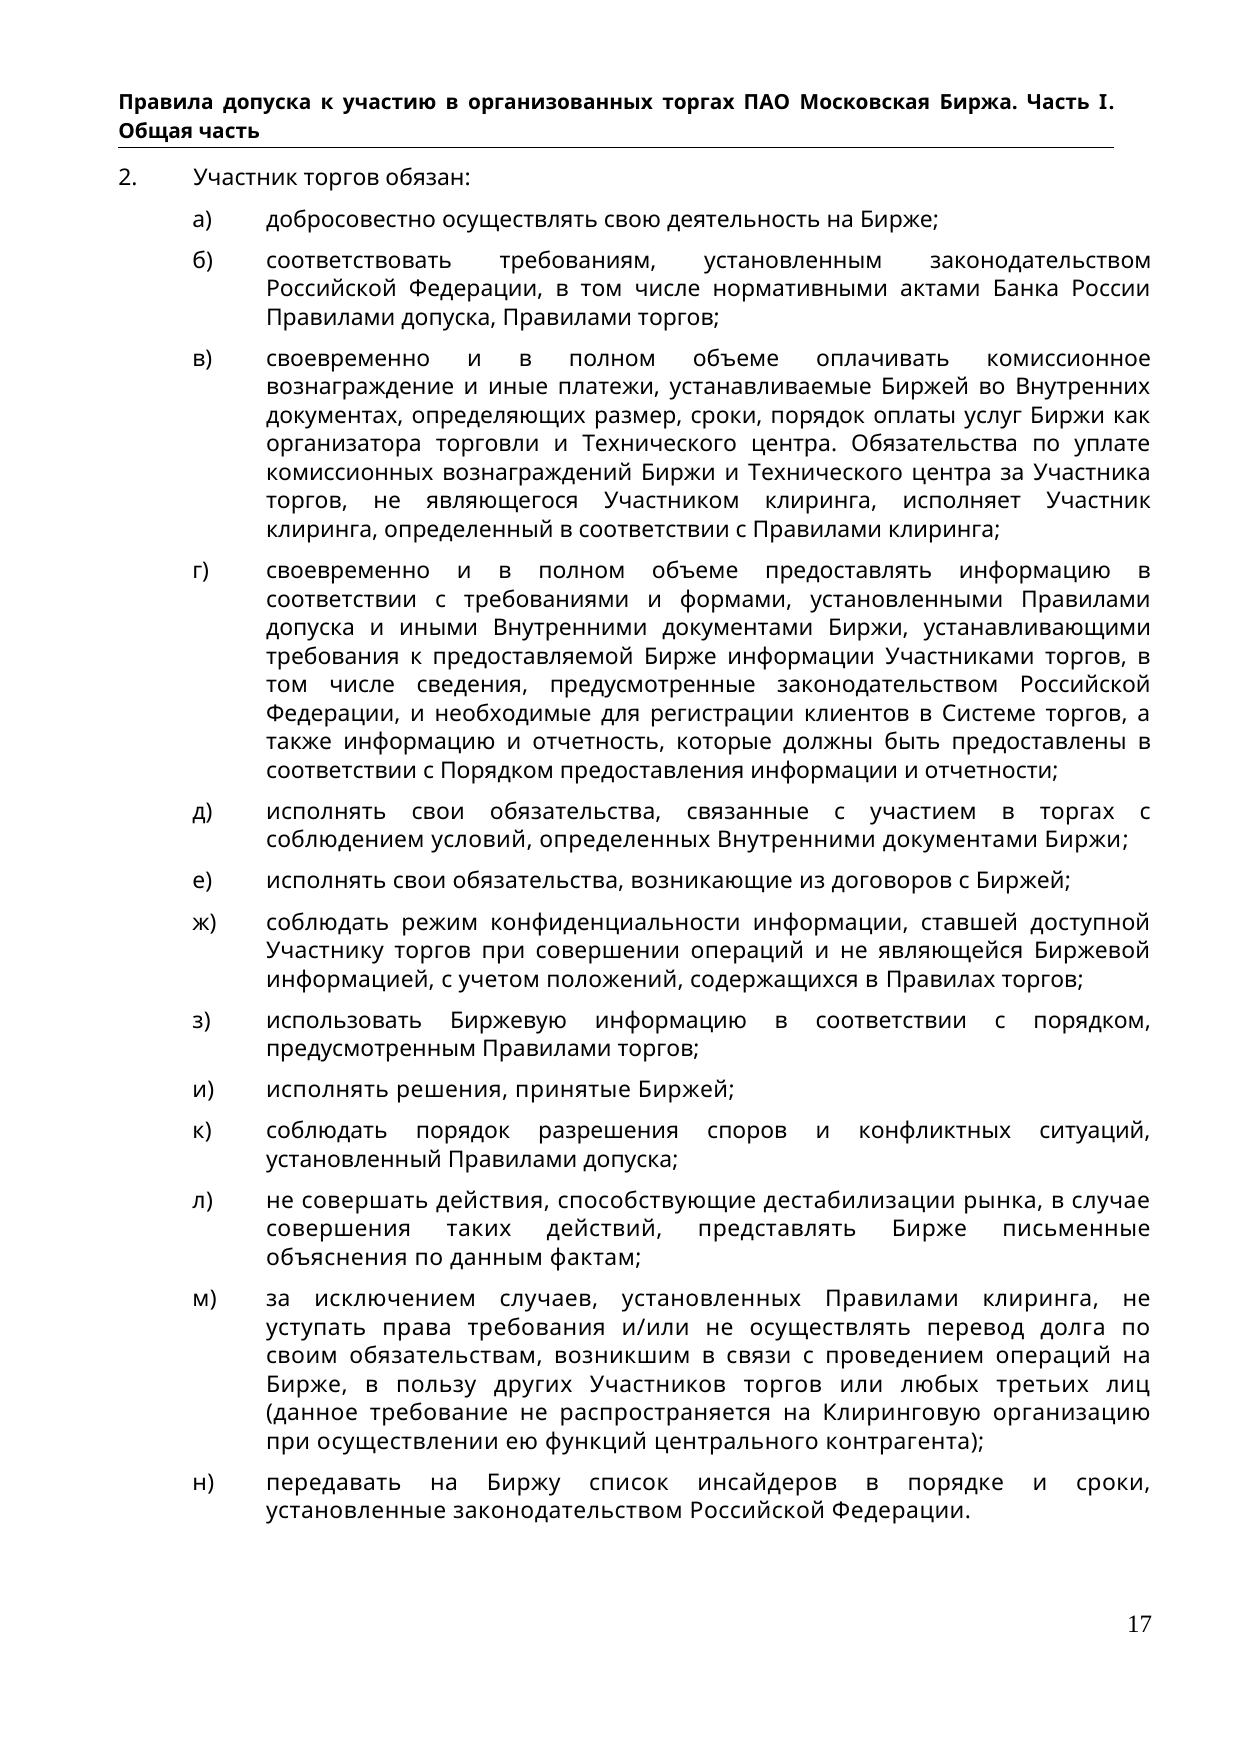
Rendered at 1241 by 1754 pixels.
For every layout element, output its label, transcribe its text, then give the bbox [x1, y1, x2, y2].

list передавать на Биржу список инсайдеров в порядке и сроки, установленные законодательством Российской Федерации. [192, 1467, 1152, 1524]
list соблюдать режим конфиденциальности информации, ставшей доступной Участнику торгов при совершении операций и не являющейся Биржевой информацией, с учетом положений, содержащихся в Правилах торгов; [192, 907, 1152, 993]
list своевременно и в полном объеме оплачивать комиссионное вознаграждение и иные платежи, устанавливаемые Биржей во Внутренних документах, определяющих размер, сроки, порядок оплаты услуг Биржи как организатора торговли и Технического центра. Обязательства по уплате комиссионных вознаграждений Биржи и Технического центра за Участника торгов, не являющегося Участником клиринга, исполняет Участник клиринга, определенный в соответствии с Правилами клиринга; [192, 343, 1152, 543]
list использовать Биржевую информацию в соответствии с порядком, предусмотренным Правилами торгов; [192, 1005, 1152, 1062]
list соответствовать требованиям, установленным законодательством Российской Федерации, в том числе нормативными актами Банка России Правилами допуска, Правилами торгов; [192, 245, 1152, 331]
list своевременно и в полном объеме предоставлять информацию в соответствии с требованиями и формами, установленными Правилами допуска и иными Внутренними документами Биржи, устанавливающими требования к предоставляемой Бирже информации Участниками торгов, в том числе сведения, предусмотренные законодательством Российской Федерации, и необходимые для регистрации клиентов в Системе торгов, а также информацию и отчетность, которые должны быть предоставлены в соответствии с Порядком предоставления информации и отчетности; [192, 556, 1152, 784]
list исполнять решения, принятые Биржей; [192, 1075, 1152, 1103]
list Участник торгов обязан: [118, 161, 1152, 192]
list не совершать действия, способствующие дестабилизации рынка, в случае совершения таких действий, представлять Бирже письменные объяснения по данным фактам; [192, 1186, 1152, 1271]
list добросовестно осуществлять свою деятельность на Бирже; [192, 204, 1152, 233]
list за исключением случаев, установленных Правилами клиринга, не уступать права требования и/или не осуществлять перевод долга по своим обязательствам, возникшим в связи с проведением операций на Бирже, в пользу других Участников торгов или любых третьих лиц (данное требование не распространяется на Клиринговую организацию при осуществлении ею функций центрального контрагента); [192, 1284, 1152, 1455]
list исполнять свои обязательства, возникающие из договоров с Биржей; [192, 866, 1152, 895]
list соблюдать порядок разрешения споров и конфликтных ситуаций, установленный Правилами допуска; [192, 1116, 1152, 1173]
list исполнять свои обязательства, связанные с участием в торгах с соблюдением условий, определенных Внутренними документами Биржи; [192, 797, 1152, 854]
